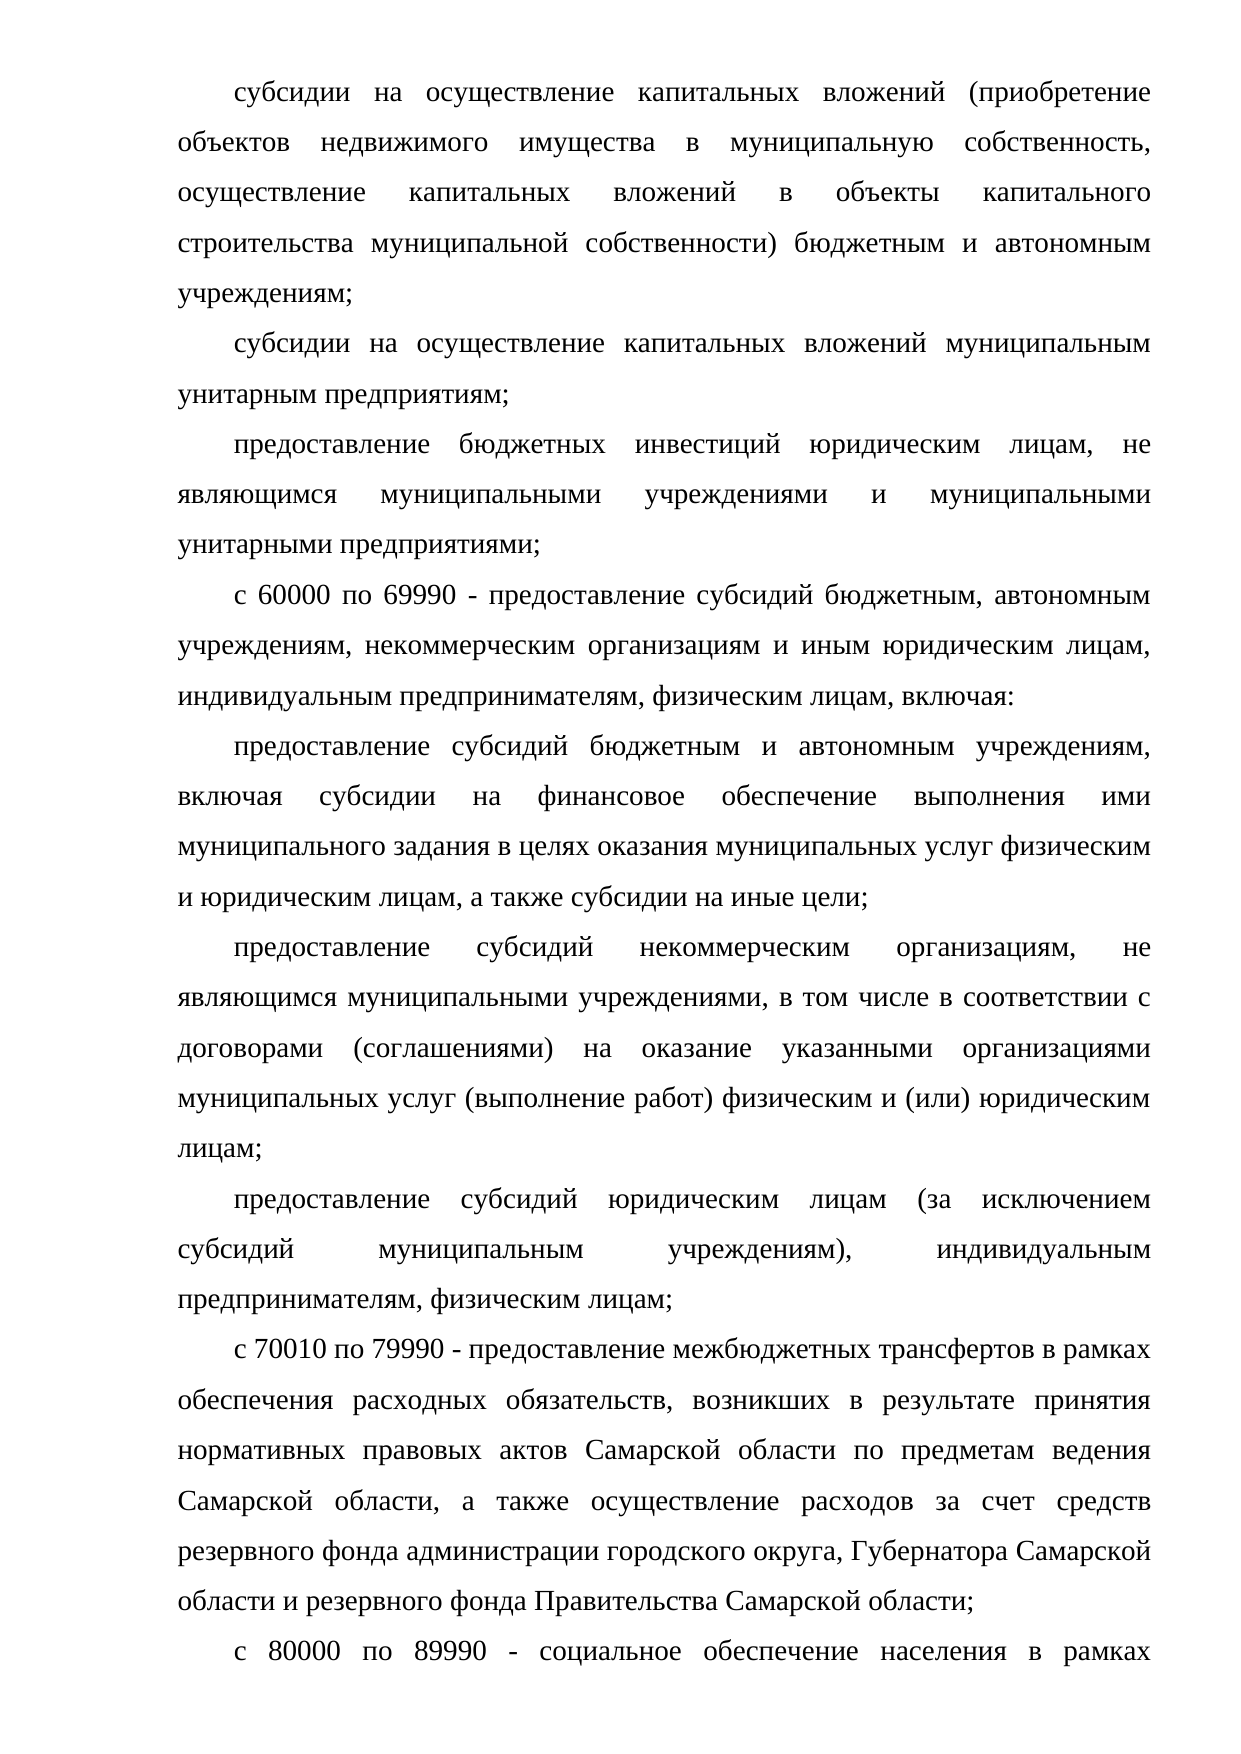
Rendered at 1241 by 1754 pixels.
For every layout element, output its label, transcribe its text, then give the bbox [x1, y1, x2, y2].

text субсидии на осуществление капитальных вложений (приобретение объектов недвижимого имущества в муниципальную собственность, осуществление капитальных вложений в объекты капитального строительства муниципальной собственности) бюджетным и автономным учреждениям; [177, 74, 1152, 309]
text с 60000 по 69990 - предоставление субсидий бюджетным, автономным учреждениям, некоммерческим организациям и иным юридическим лицам, индивидуальным предпринимателям, физическим лицам, включая: [177, 577, 1152, 711]
text субсидии на осуществление капитальных вложений муниципальным унитарным предприятиям; [177, 325, 1152, 409]
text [177, 1633, 1152, 1667]
text предоставление субсидий юридическим лицам (за исключением субсидий муниципальным учреждениям), индивидуальным предпринимателям, физическим лицам; [177, 1181, 1152, 1315]
text предоставление бюджетных инвестиций юридическим лицам, не являющимся муниципальными учреждениями и муниципальными унитарными предприятиями; [177, 426, 1152, 560]
text предоставление субсидий некоммерческим организациям, не являющимся муниципальными учреждениями, в том числе в соответствии с договорами (соглашениями) на оказание указанными организациями муниципальных услуг (выполнение работ) физическим и (или) юридическим лицам; [177, 929, 1152, 1164]
text с 70010 по 79990 - предоставление межбюджетных трансфертов в рамках обеспечения расходных обязательств, возникших в результате принятия нормативных правовых актов Самарской области по предметам ведения Самарской области, а также осуществление расходов за счет средств резервного фонда администрации городского округа, Губернатора Самарской области и резервного фонда Правительства Самарской области; [177, 1332, 1152, 1617]
text предоставление субсидий бюджетным и автономным учреждениям, включая субсидии на финансовое обеспечение выполнения ими муниципального задания в целях оказания муниципальных услуг физическим и юридическим лицам, а также субсидии на иные цели; [177, 728, 1152, 912]
